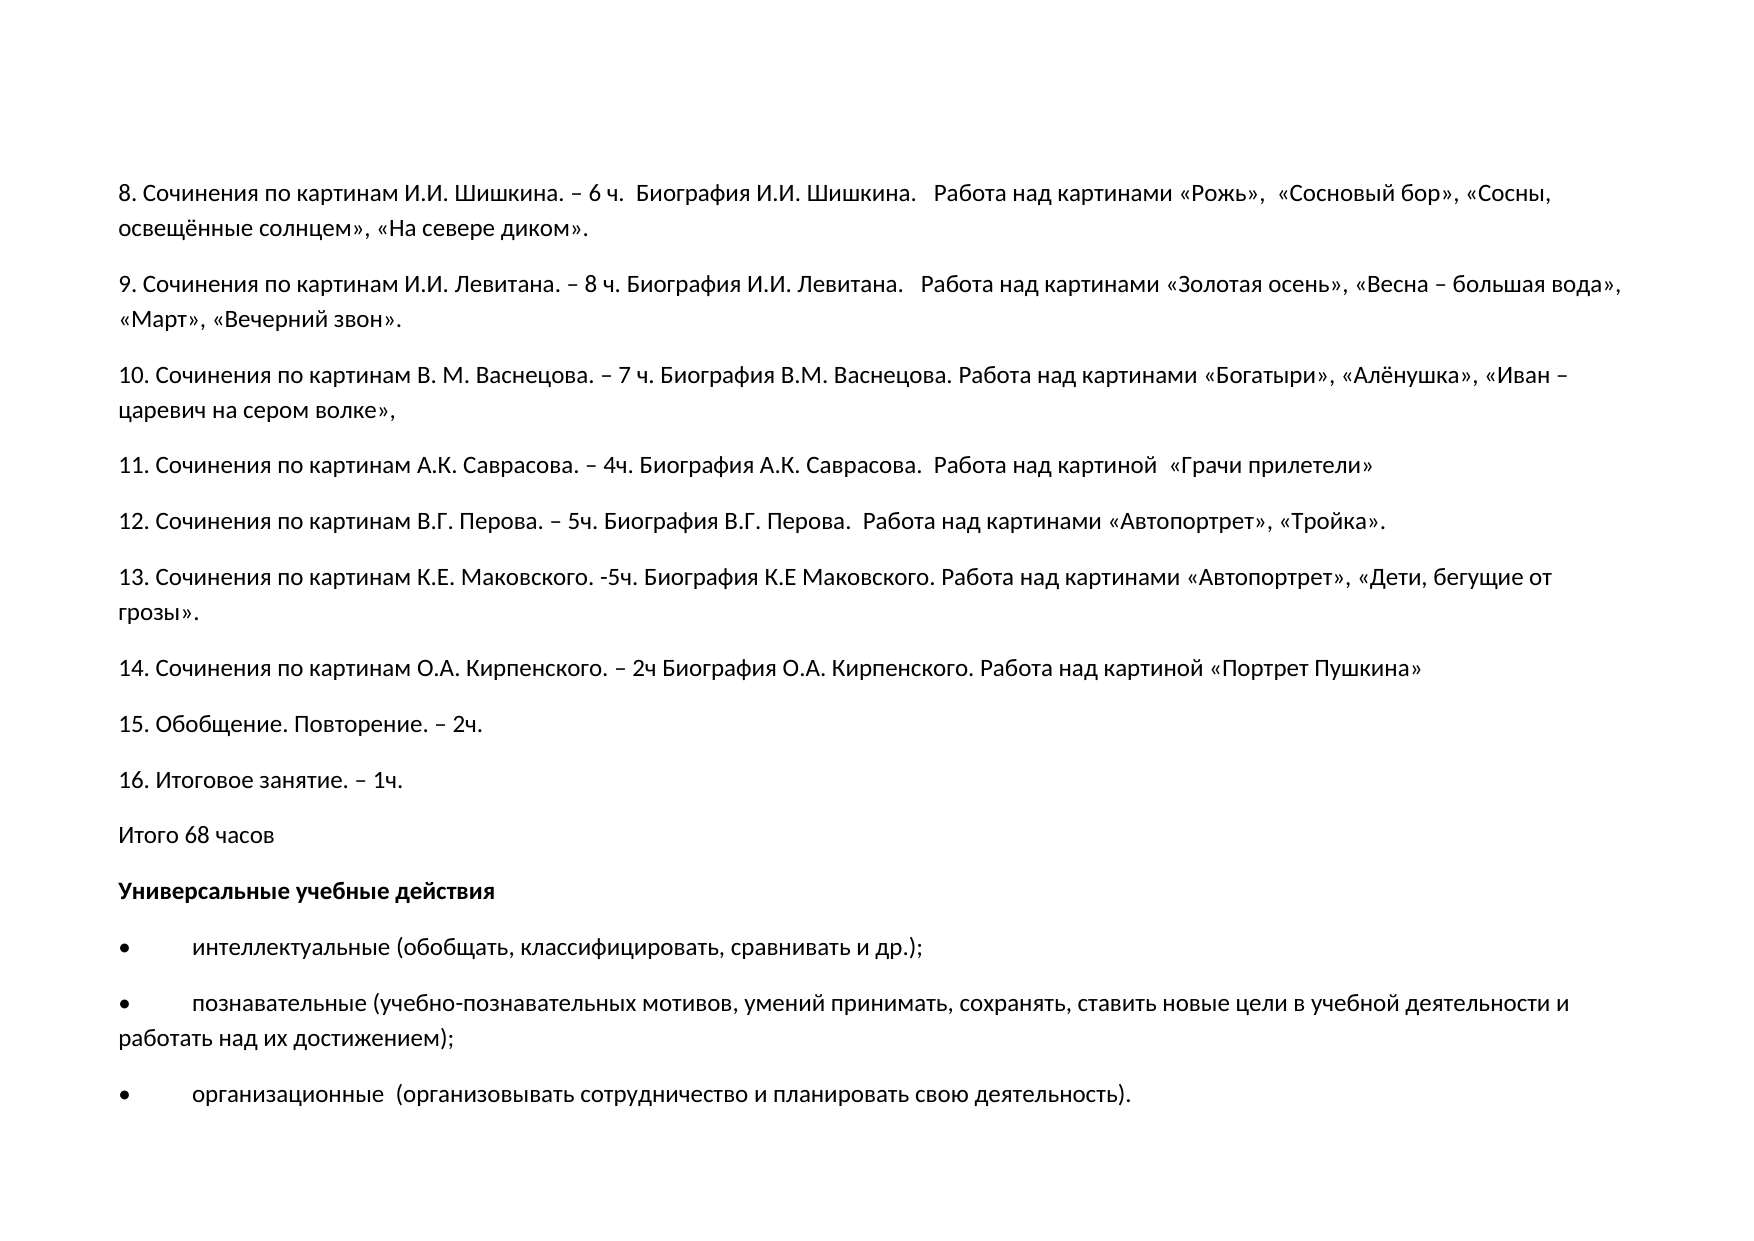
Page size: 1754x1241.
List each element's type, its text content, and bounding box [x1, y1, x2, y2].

text 16. Итоговое занятие. – 1ч. [118, 764, 1636, 794]
text 9. Сочинения по картинам И.И. Левитана. – 8 ч. Биография И.И. Левитана. Работа над картинами «Золотая осень», «Весна – большая вода», «Март», «Вечерний звон». [118, 268, 1636, 333]
text 14. Сочинения по картинам О.А. Кирпенского. – 2ч Биография О.А. Кирпенского. Работа над картиной «Портрет Пушкина» [118, 652, 1636, 683]
text 8. Сочинения по картинам И.И. Шишкина. – 6 ч. Биография И.И. Шишкина. Работа над картинами «Рожь», «Сосновый бор», «Сосны, освещённые солнцем», «На севере диком». [118, 177, 1636, 243]
text Итого 68 часов [118, 820, 1636, 850]
text • познавательные (учебно-познавательных мотивов, умений принимать, сохранять, ставить новые цели в учебной деятельности и работать над их достижением); [118, 987, 1636, 1053]
text 10. Сочинения по картинам В. М. Васнецова. – 7 ч. Биография В.М. Васнецова. Работа над картинами «Богатыри», «Алёнушка», «Иван – царевич на сером волке», [118, 359, 1636, 424]
text Универсальные учебные действия [118, 876, 1636, 906]
text 12. Сочинения по картинам В.Г. Перова. – 5ч. Биография В.Г. Перова. Работа над картинами «Автопортрет», «Тройка». [118, 506, 1636, 536]
text 13. Сочинения по картинам К.Е. Маковского. -5ч. Биография К.Е Маковского. Работа над картинами «Автопортрет», «Дети, бегущие от грозы». [118, 561, 1636, 627]
text 15. Обобщение. Повторение. – 2ч. [118, 708, 1636, 738]
text • организационные (организовывать сотрудничество и планировать свою деятельность). [118, 1078, 1636, 1108]
text • интеллектуальные (обобщать, классифицировать, сравнивать и др.); [118, 931, 1636, 962]
text 11. Сочинения по картинам А.К. Саврасова. – 4ч. Биография А.К. Саврасова. Работа над картиной «Грачи прилетели» [118, 450, 1636, 480]
